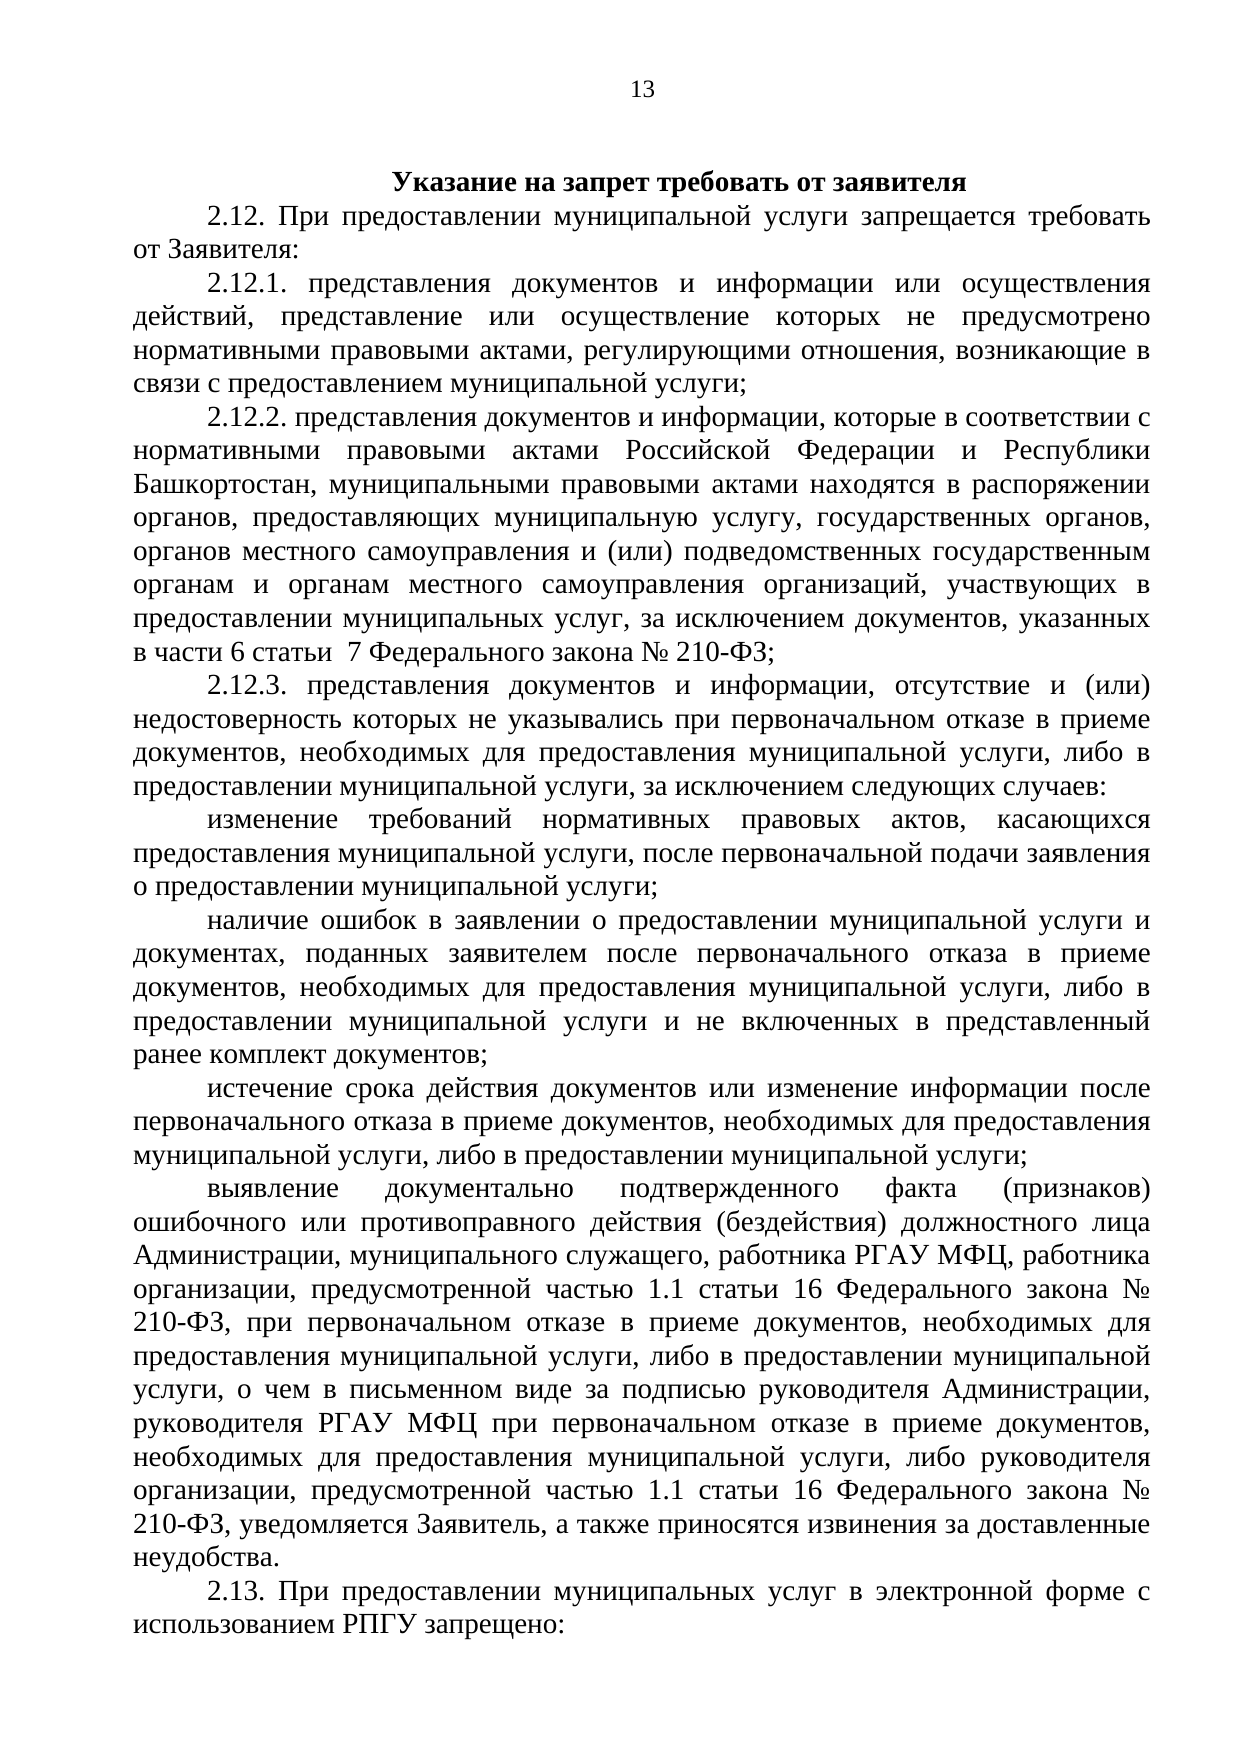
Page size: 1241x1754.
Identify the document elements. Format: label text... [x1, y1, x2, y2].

text изменение требований нормативных правовых актов, касающихся предоставления муниципальной услуги, после первоначальной подачи заявления о предоставлении муниципальной услуги; [133, 801, 1152, 902]
text 2.12. При предоставлении муниципальной услуги запрещается требовать от Заявителя: [133, 198, 1152, 265]
text наличие ошибок в заявлении о предоставлении муниципальной услуги и документах, поданных заявителем после первоначального отказа в приеме документов, необходимых для предоставления муниципальной услуги, либо в предоставлении муниципальной услуги и не включенных в представленный ранее комплект документов; [133, 902, 1152, 1070]
text 2.12.1. представления документов и информации или осуществления действий, представление или осуществление которых не предусмотрено нормативными правовыми актами, регулирующими отношения, возникающие в связи с предоставлением муниципальной услуги; [133, 265, 1152, 399]
text 2.13. При предоставлении муниципальных услуг в электронной форме с использованием РПГУ запрещено: [133, 1573, 1152, 1640]
text выявление документально подтвержденного факта (признаков) ошибочного или противоправного действия (бездействия) должностного лица Администрации, муниципального служащего, работника РГАУ МФЦ, работника организации, предусмотренной частью 1.1 статьи 16 Федерального закона № 210-ФЗ, при первоначальном отказе в приеме документов, необходимых для предоставления муниципальной услуги, либо в предоставлении муниципальной услуги, о чем в письменном виде за подписью руководителя Администрации, руководителя РГАУ МФЦ при первоначальном отказе в приеме документов, необходимых для предоставления муниципальной услуги, либо руководителя организации, предусмотренной частью 1.1 статьи 16 Федерального закона № 210-ФЗ, уведомляется Заявитель, а также приносятся извинения за доставленные неудобства. [133, 1170, 1152, 1573]
text истечение срока действия документов или изменение информации после первоначального отказа в приеме документов, необходимых для предоставления муниципальной услуги, либо в предоставлении муниципальной услуги; [133, 1070, 1152, 1170]
text Указание на запрет требовать от заявителя [133, 164, 1152, 198]
text 2.12.3. представления документов и информации, отсутствие и (или) недостоверность которых не указывались при первоначальном отказе в приеме документов, необходимых для предоставления муниципальной услуги, либо в предоставлении муниципальной услуги, за исключением следующих случаев: [133, 667, 1152, 801]
text 2.12.2. представления документов и информации, которые в соответствии с нормативными правовыми актами Российской Федерации и Республики Башкортостан, муниципальными правовыми актами находятся в распоряжении органов, предоставляющих муниципальную услугу, государственных органов, органов местного самоуправления и (или) подведомственных государственным органам и органам местного самоуправления организаций, участвующих в предоставлении муниципальных услуг, за исключением документов, указанных в части 6 статьи 7 Федерального закона № 210-ФЗ; [133, 399, 1152, 667]
